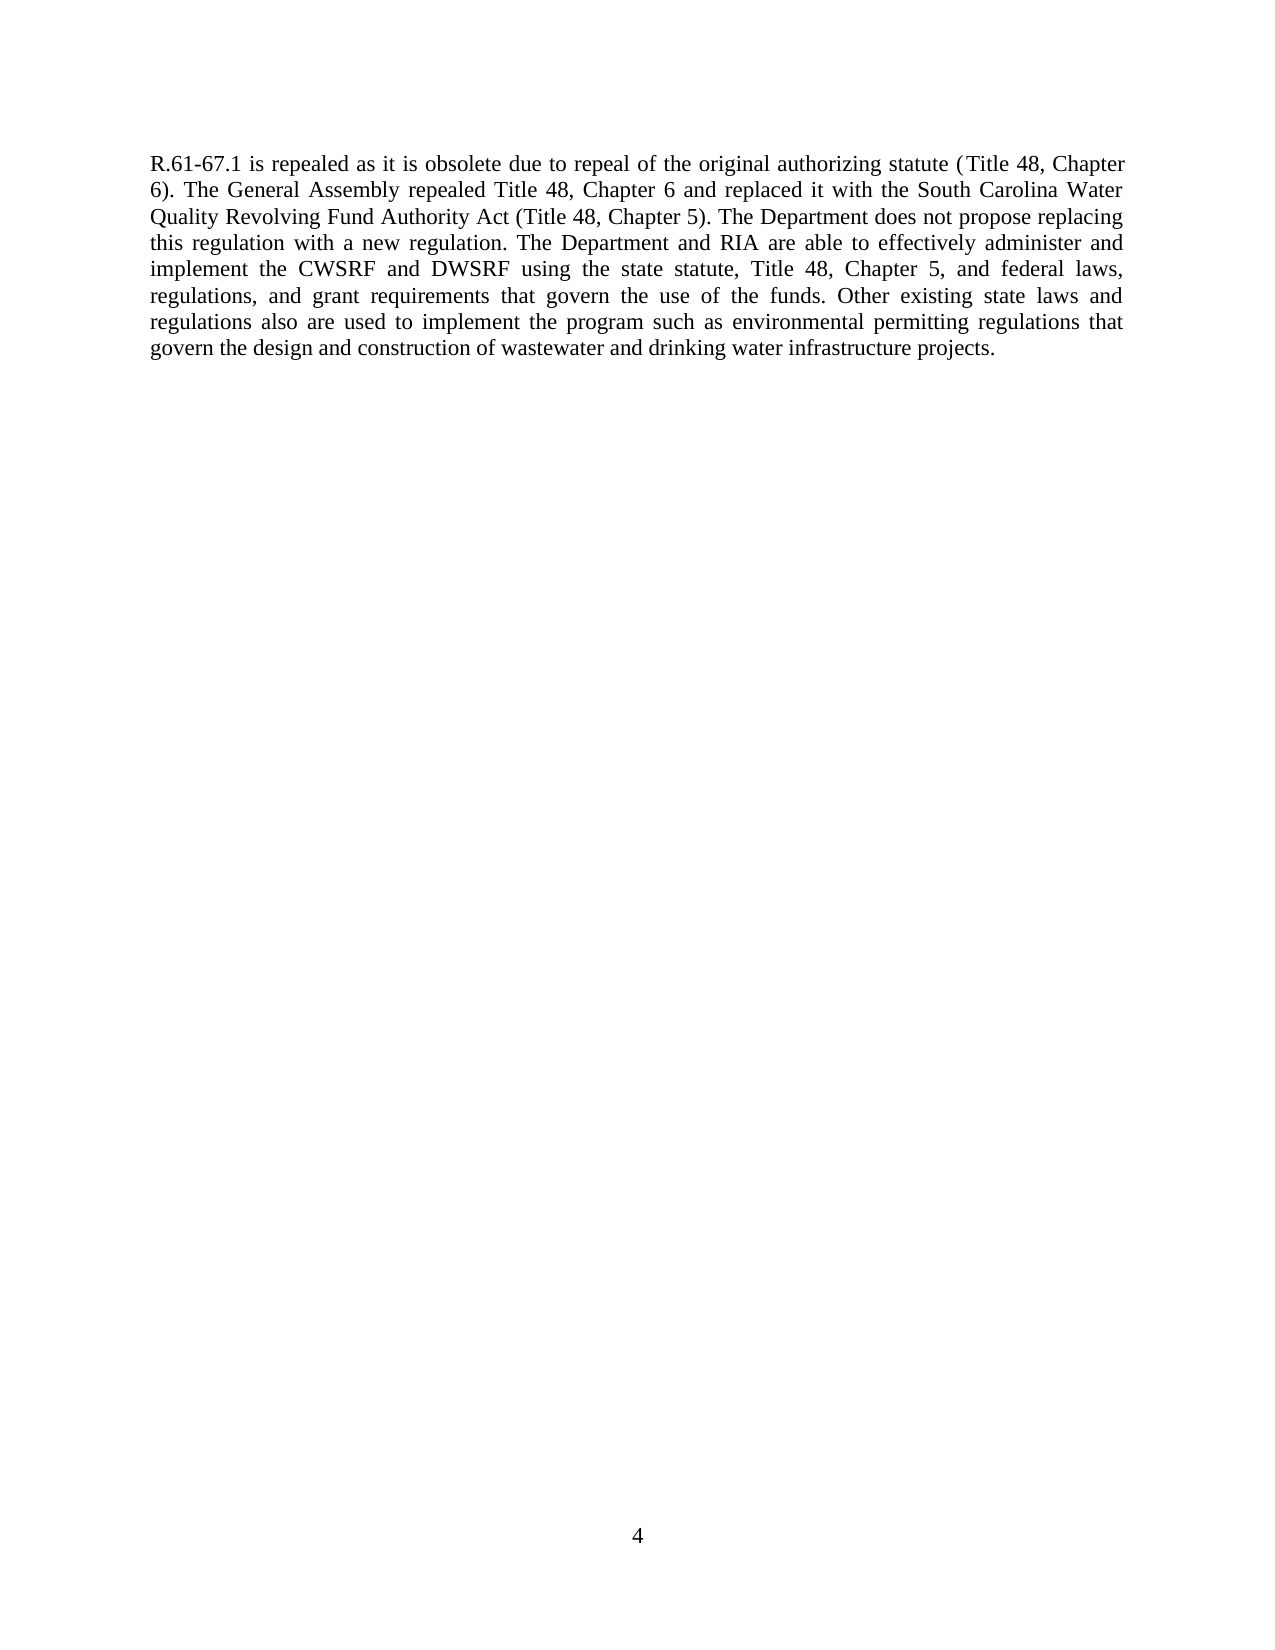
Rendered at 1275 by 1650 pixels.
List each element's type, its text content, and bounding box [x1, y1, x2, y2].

text R.61-67.1 is repealed as it is obsolete due to repeal of the original authorizing statute (Title 48, Chapter 6). The General Assembly repealed Title 48, Chapter 6 and replaced it with the South Carolina Water Quality Revolving Fund Authority Act (Title 48, Chapter 5). The Department does not propose replacing this regulation with a new regulation. The Department and RIA are able to effectively administer and implement the CWSRF and DWSRF using the state statute, Title 48, Chapter 5, and federal laws, regulations, and grant requirements that govern the use of the funds. Other existing state laws and regulations also are used to implement the program such as environmental permitting regulations that govern the design and construction of wastewater and drinking water infrastructure projects. [150, 150, 1125, 361]
